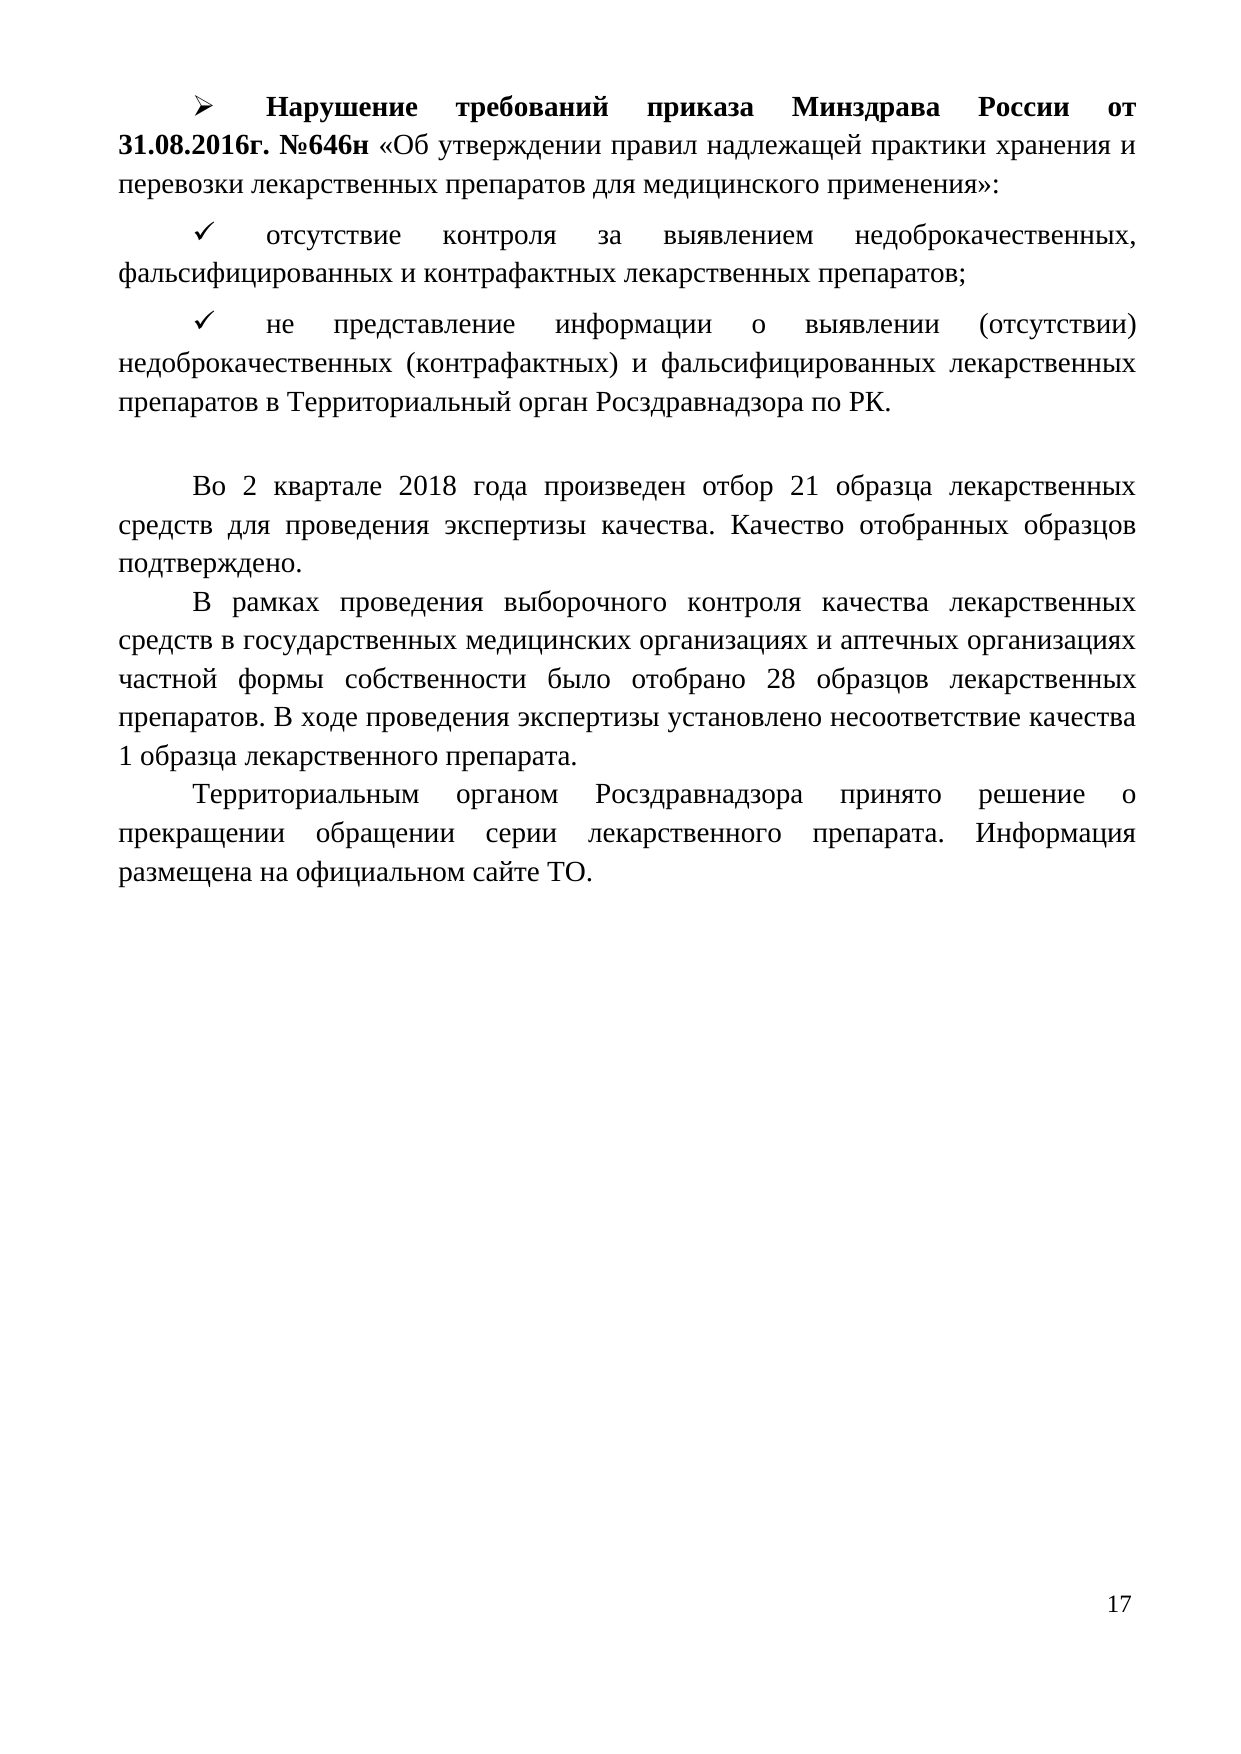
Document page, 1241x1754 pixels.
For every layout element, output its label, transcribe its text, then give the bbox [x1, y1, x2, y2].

list Нарушение требований приказа Минздрава России от 31.08.2016г. №646н «Об утверждении правил надлежащей практики хранения и перевозки лекарственных препаратов для медицинского применения»: [118, 161, 1137, 199]
text В рамках проведения выборочного контроля качества лекарственных средств в государственных медицинских организациях и аптечных организациях частной формы собственности было отобрано 28 образцов лекарственных препаратов. В ходе проведения экспертизы установлено несоответствие качества 1 образца лекарственного препарата. [118, 584, 1137, 772]
list отсутствие контроля за выявлением недоброкачественных, фальсифицированных и контрафактных лекарственных препаратов; [118, 217, 1137, 289]
list не представление информации о выявлении (отсутствии) недоброкачественных (контрафактных) и фальсифицированных лекарственных препаратов в Территориальный орган Росздравнадзора по РК. [118, 307, 1137, 417]
text Территориальным органом Росздравнадзора принято решение о прекращении обращении серии лекарственного препарата. Информация размещена на официальном сайте ТО. [118, 777, 1137, 887]
text Во 2 квартале 2018 года произведен отбор 21 образца лекарственных средств для проведения экспертизы качества. Качество отобранных образцов подтверждено. [118, 468, 1137, 579]
list Нарушение требований приказа Минздрава России от 31.08.2016г. №646н «Об утверждении правил надлежащей практики хранения и перевозки лекарственных препаратов для медицинского применения»: [118, 89, 1137, 127]
